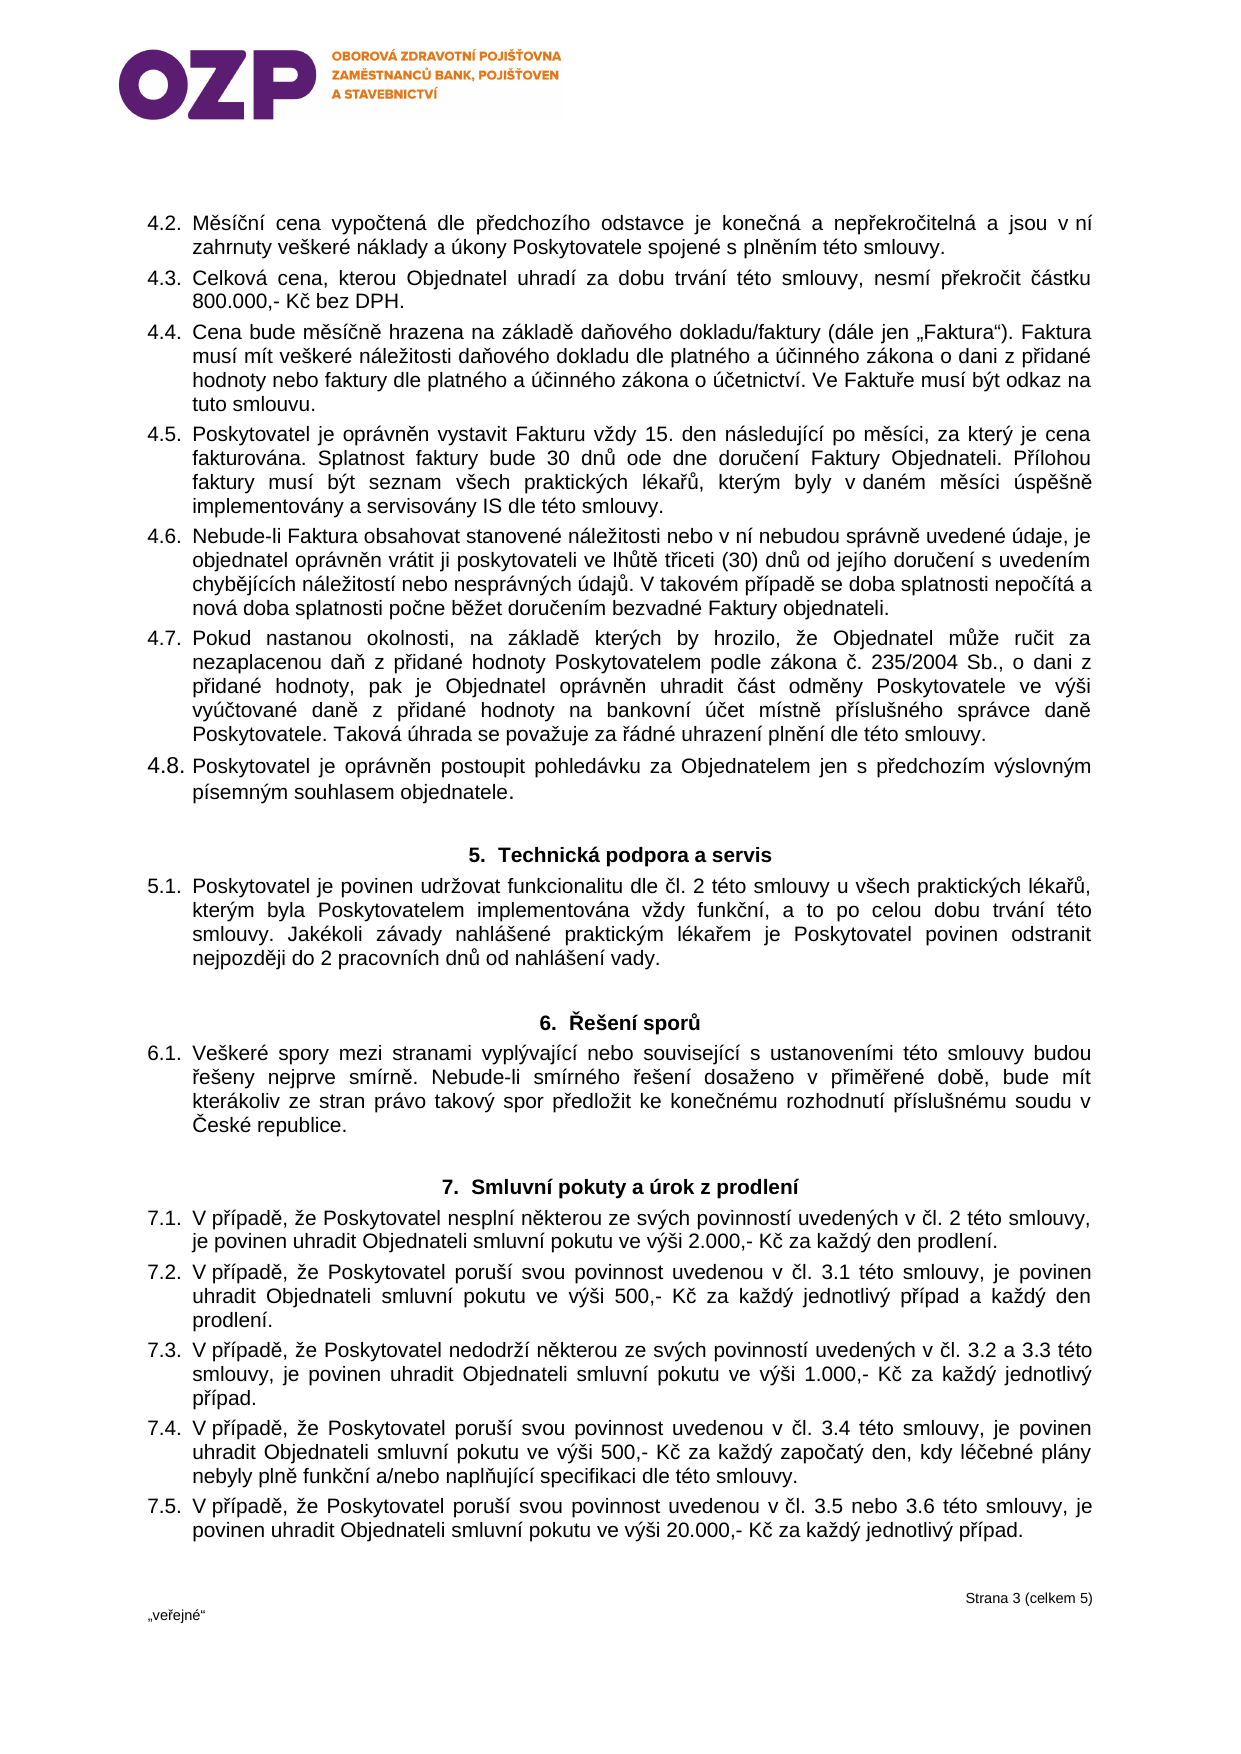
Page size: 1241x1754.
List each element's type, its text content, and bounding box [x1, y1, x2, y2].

subtitle Poskytovatel je oprávněn vystavit Fakturu vždy 15. den následující po měsíci, za který je cena fakturována. Splatnost faktury bude 30 dnů ode dne doručení Faktury Objednateli. Přílohou faktury musí být seznam všech praktických lékařů, kterým byly v daném měsíci úspěšně implementovány a servisovány IS dle této smlouvy. [147, 422, 1093, 517]
subtitle V případě, že Poskytovatel nesplní některou ze svých povinností uvedených v čl. 2 této smlouvy, je povinen uhradit Objednateli smluvní pokutu ve výši 2.000,- Kč za každý den prodlení. [147, 1205, 1093, 1253]
subtitle Měsíční cena vypočtená dle předchozího odstavce je konečná a nepřekročitelná a jsou v ní zahrnuty veškeré náklady a úkony Poskytovatele spojené s plněním této smlouvy. [147, 211, 1093, 259]
subtitle V případě, že Poskytovatel nedodrží některou ze svých povinností uvedených v čl. 3.2 a 3.3 této smlouvy, je povinen uhradit Objednateli smluvní pokutu ve výši 1.000,- Kč za každý jednotlivý případ. [147, 1338, 1093, 1409]
subtitle Celková cena, kterou Objednatel uhradí za dobu trvání této smlouvy, nesmí překročit částku 800.000,- Kč bez DPH. [147, 265, 1093, 313]
picture [118, 48, 562, 120]
subtitle Poskytovatel je oprávněn postoupit pohledávku za Objednatelem jen s předchozím výslovným písemným souhlasem objednatele. [147, 752, 1093, 804]
subtitle V případě, že Poskytovatel poruší svou povinnost uvedenou v čl. 3.4 této smlouvy, je povinen uhradit Objednateli smluvní pokutu ve výši 500,- Kč za každý započatý den, kdy léčebné plány nebyly plně funkční a/nebo naplňující specifikaci dle této smlouvy. [147, 1416, 1093, 1488]
subtitle Řešení sporů [148, 1010, 1093, 1034]
subtitle V případě, že Poskytovatel poruší svou povinnost uvedenou v čl. 3.5 nebo 3.6 této smlouvy, je povinen uhradit Objednateli smluvní pokutu ve výši 20.000,- Kč za každý jednotlivý případ. [147, 1494, 1093, 1542]
subtitle Smluvní pokuty a úrok z prodlení [148, 1175, 1093, 1199]
subtitle Cena bude měsíčně hrazena na základě daňového dokladu/faktury (dále jen „Faktura“). Faktura musí mít veškeré náležitosti daňového dokladu dle platného a účinného zákona o dani z přidané hodnoty nebo faktury dle platného a účinného zákona o účetnictví. Ve Faktuře musí být odkaz na tuto smlouvu. [147, 319, 1093, 415]
subtitle Veškeré spory mezi stranami vyplývající nebo související s ustanoveními této smlouvy budou řešeny nejprve smírně. Nebude-li smírného řešení dosaženo v přiměřené době, bude mít kterákoliv ze stran právo takový spor předložit ke konečnému rozhodnutí příslušnému soudu v České republice. [147, 1041, 1093, 1136]
subtitle V případě, že Poskytovatel poruší svou povinnost uvedenou v čl. 3.1 této smlouvy, je povinen uhradit Objednateli smluvní pokutu ve výši 500,- Kč za každý jednotlivý případ a každý den prodlení. [147, 1259, 1093, 1331]
subtitle Nebude-li Faktura obsahovat stanovené náležitosti nebo v ní nebudou správně uvedené údaje, je objednatel oprávněn vrátit ji poskytovateli ve lhůtě třiceti (30) dnů od jejího doručení s uvedením chybějících náležitostí nebo nesprávných údajů. V takovém případě se doba splatnosti nepočítá a nová doba splatnosti počne běžet doručením bezvadné Faktury objednateli. [147, 524, 1093, 619]
subtitle Poskytovatel je povinen udržovat funkcionalitu dle čl. 2 této smlouvy u všech praktických lékařů, kterým byla Poskytovatelem implementována vždy funkční, a to po celou dobu trvání této smlouvy. Jakékoli závady nahlášené praktickým lékařem je Poskytovatel povinen odstranit nejpozději do 2 pracovních dnů od nahlášení vady. [147, 873, 1093, 969]
subtitle Pokud nastanou okolnosti, na základě kterých by hrozilo, že Objednatel může ručit za nezaplacenou daň z přidané hodnoty Poskytovatelem podle zákona č. 235/2004 Sb., o dani z přidané hodnoty, pak je Objednatel oprávněn uhradit část odměny Poskytovatele ve výši vyúčtované daně z přidané hodnoty na bankovní účet místně příslušného správce daně Poskytovatele. Taková úhrada se považuje za řádné uhrazení plnění dle této smlouvy. [147, 626, 1093, 746]
subtitle Technická podpora a servis [148, 843, 1093, 867]
